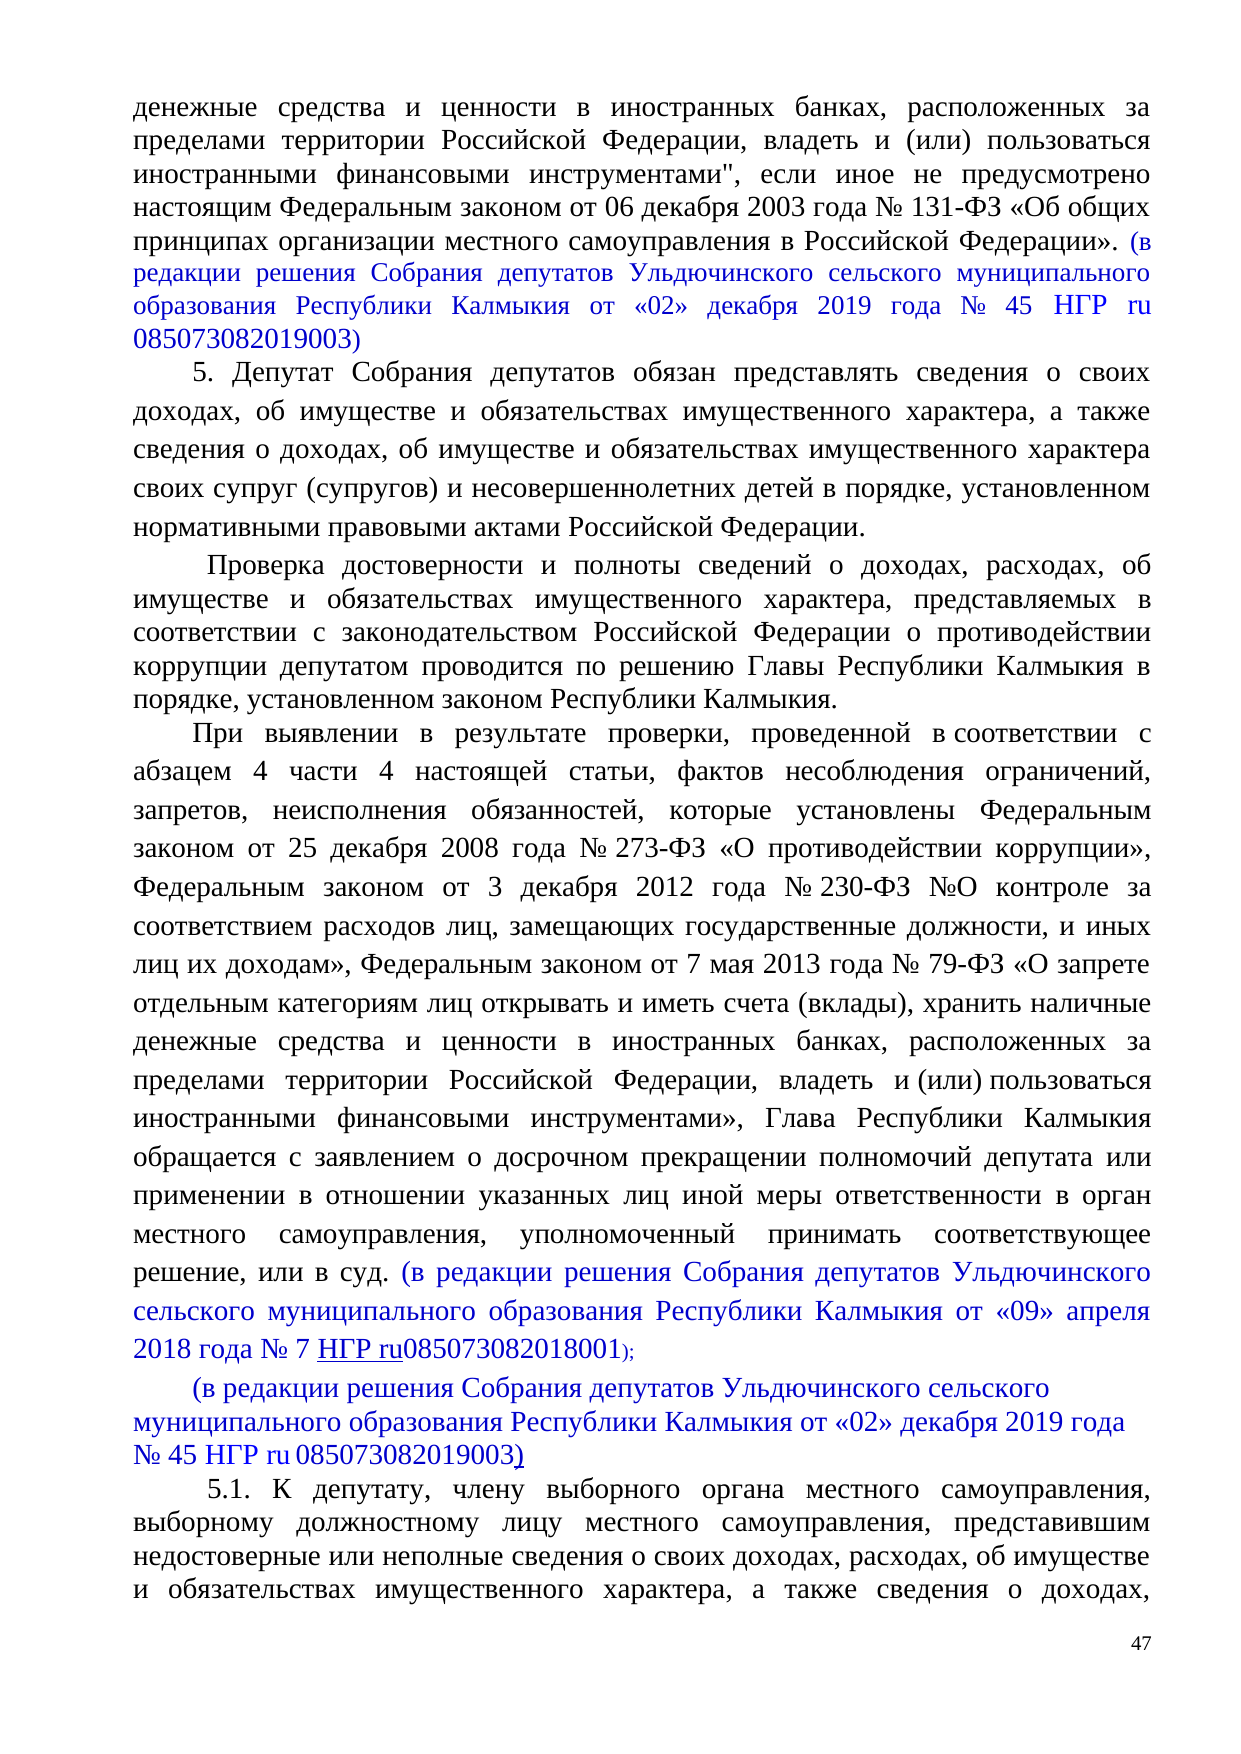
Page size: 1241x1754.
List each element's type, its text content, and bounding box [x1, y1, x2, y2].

text При выявлении в результате проверки, проведенной в соответствии с абзацем 4 части 4 настоящей статьи, фактов несоблюдения ограничений, запретов, неисполнения обязанностей, которые установлены Федеральным законом от 25 декабря 2008 года № 273-ФЗ «О противодействии коррупции», Федеральным законом от 3 декабря 2012 года № 230-ФЗ №О контроле за соответствием расходов лиц, замещающих государственные должности, и иных лиц их доходам», Федеральным законом от 7 мая 2013 года № 79-ФЗ «О запрете отдельным категориям лиц открывать и иметь счета (вклады), хранить наличные денежные средства и ценности в иностранных банках, расположенных за пределами территории Российской Федерации, владеть и (или) пользоваться иностранными финансовыми инструментами», Глава Республики Калмыкия обращается с заявлением о досрочном прекращении полномочий депутата или применении в отношении указанных лиц иной меры ответственности в орган местного самоуправления, уполномоченный принимать соответствующее решение, или в суд. (в редакции решения Собрания депутатов Ульдючинского сельского муниципального образования Республики Калмыкия от «09» апреля 2018 года № 7 НГР ru085073082018001); [133, 715, 1151, 1365]
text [133, 89, 1151, 354]
text 5. Депутат Собрания депутатов обязан представлять сведения о своих доходах, об имуществе и обязательствах имущественного характера, а также сведения о доходах, об имуществе и обязательствах имущественного характера своих супруг (супругов) и несовершеннолетних детей в порядке, установленном нормативными правовыми актами Российской Федерации. [133, 354, 1151, 542]
text (в редакции решения Собрания депутатов Ульдючинского сельского муниципального образования Республики Калмыкия от «02» декабря 2019 года № 45 НГР ru 085073082019003) [133, 1370, 1151, 1471]
text Проверка достоверности и полноты сведений о доходах, расходах, об имуществе и обязательствах имущественного характера, представляемых в соответствии с законодательством Российской Федерации о противодействии коррупции депутатом проводится по решению Главы Республики Калмыкия в порядке, установленном законом Республики Калмыкия. [133, 547, 1151, 715]
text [133, 1471, 1151, 1605]
